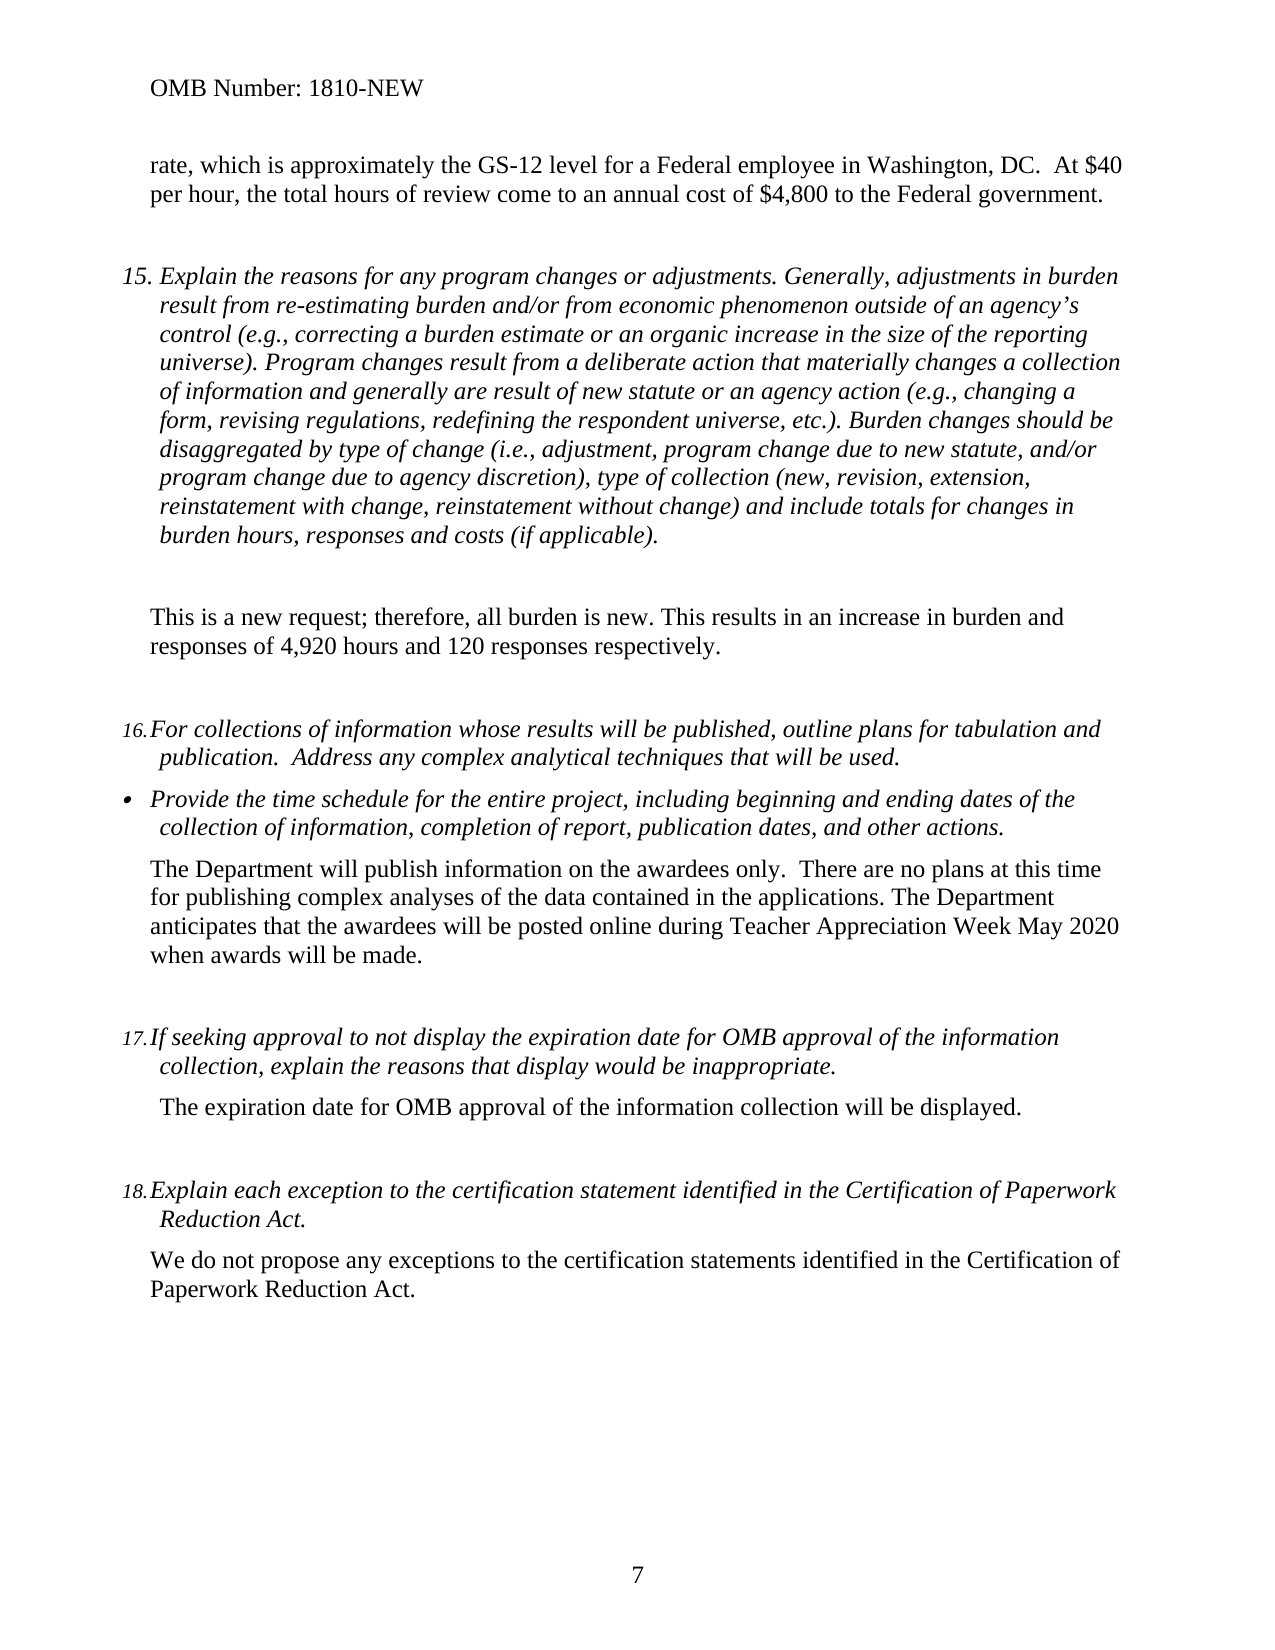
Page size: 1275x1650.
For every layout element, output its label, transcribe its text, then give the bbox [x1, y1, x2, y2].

list Explain each exception to the certification statement identified in the Certification of Paperwork Reduction Act. [122, 1175, 1125, 1232]
list For collections of information whose results will be published, outline plans for tabulation and publication. Address any complex analytical techniques that will be used. [122, 714, 1125, 771]
list The expiration date for OMB approval of the information collection will be displayed. [159, 1092, 1125, 1121]
text This is a new request; therefore, all burden is new. This results in an increase in burden and responses of 4,920 hours and 120 responses respectively. [150, 602, 1125, 660]
list Explain the reasons for any program changes or adjustments. Generally, adjustments in burden result from re-estimating burden and/or from economic phenomenon outside of an agency’s control (e.g., correcting a burden estimate or an organic increase in the size of the reporting universe). Program changes result from a deliberate action that materially changes a collection of information and generally are result of new statute or an agency action (e.g., changing a form, revising regulations, redefining the respondent universe, etc.). Burden changes should be disaggregated by type of change (i.e., adjustment, program change due to new statute, and/or program change due to agency discretion), type of collection (new, revision, extension, reinstatement with change, reinstatement without change) and include totals for changes in burden hours, responses and costs (if applicable). [122, 261, 1125, 549]
text The Department will publish information on the awardees only. There are no plans at this time for publishing complex analyses of the data contained in the applications. The Department anticipates that the awardees will be posted online during Teacher Appreciation Week May 2020 when awards will be made. [150, 854, 1125, 969]
list If seeking approval to not display the expiration date for OMB approval of the information collection, explain the reasons that display would be inappropriate. [122, 1022, 1125, 1080]
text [150, 150, 1125, 207]
list Provide the time schedule for the entire project, including beginning and ending dates of the collection of information, completion of report, publication dates, and other actions. [122, 784, 1125, 841]
text We do not propose any exceptions to the certification statements identified in the Certification of Paperwork Reduction Act. [150, 1245, 1125, 1302]
